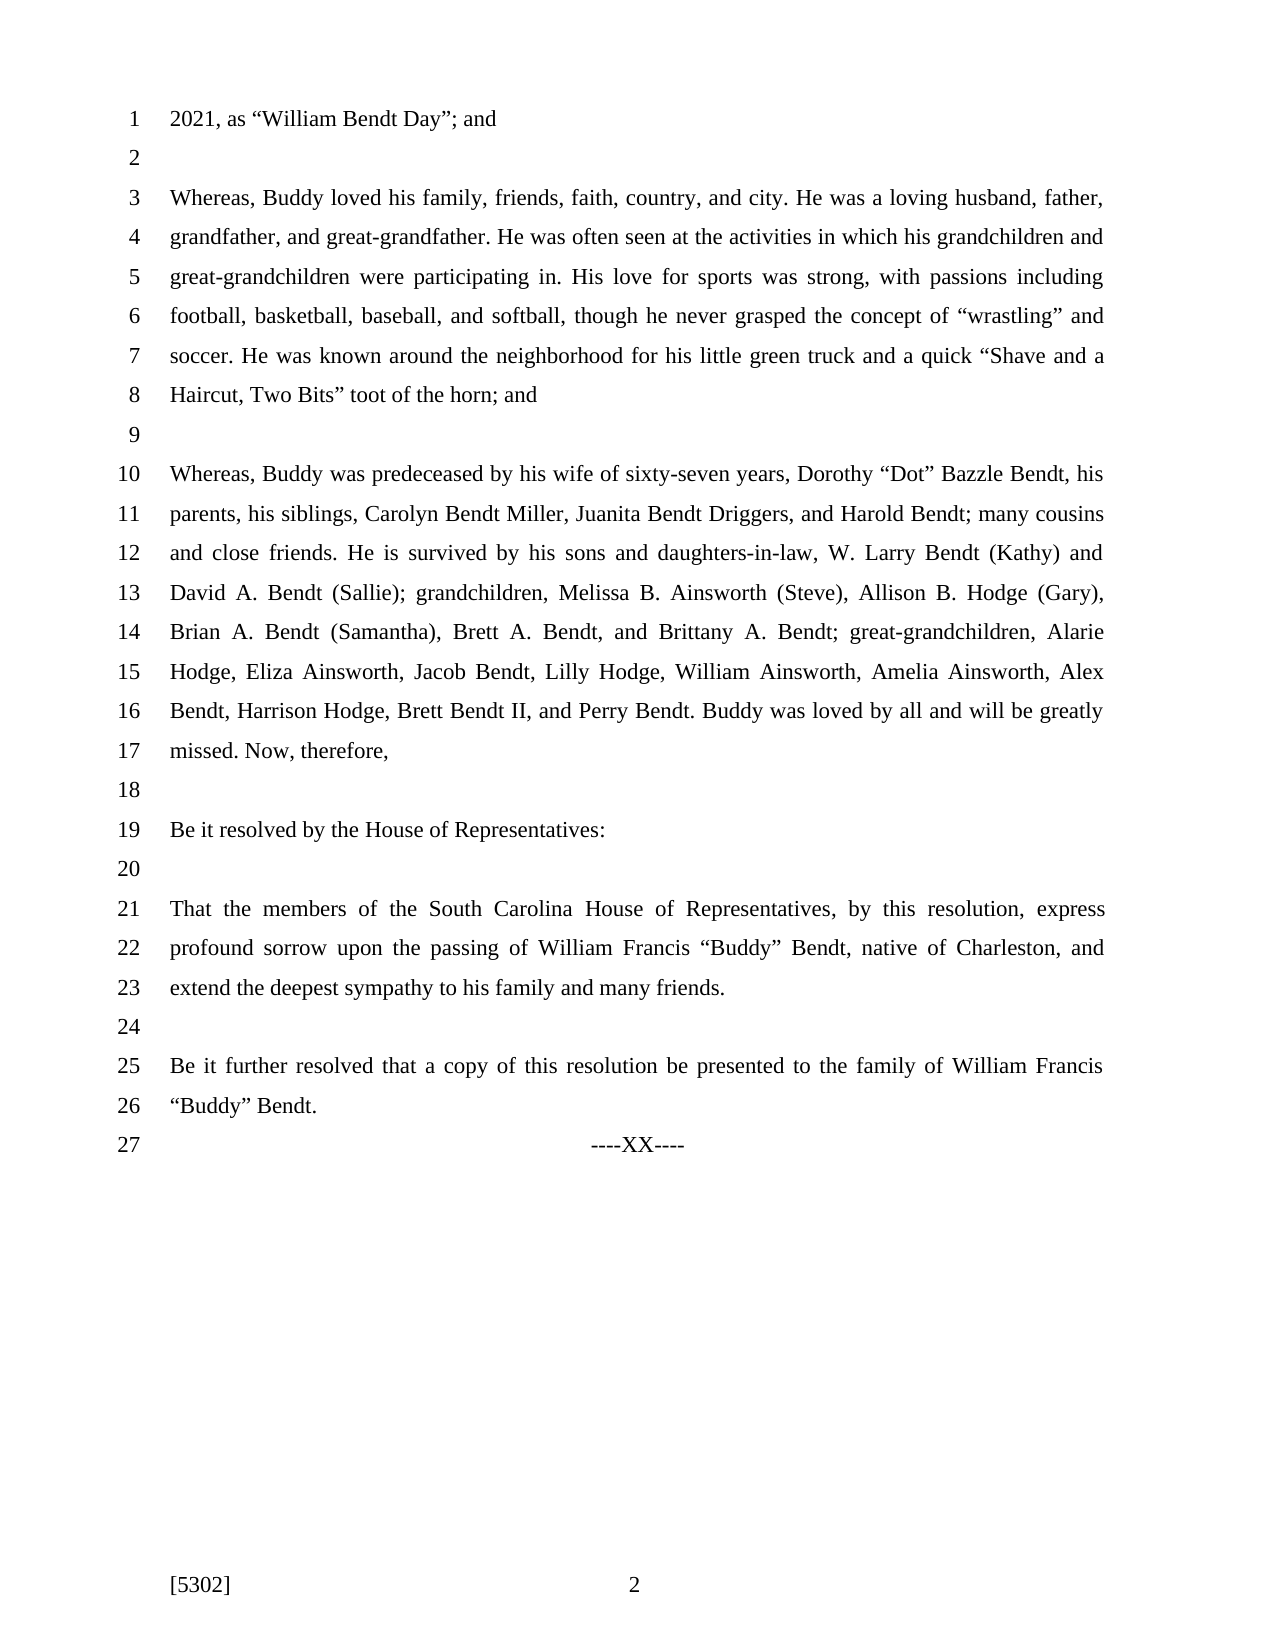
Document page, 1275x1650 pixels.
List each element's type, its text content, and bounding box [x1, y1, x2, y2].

text Whereas, Buddy loved his family, friends, faith, country, and city. He was a loving husband, father, grandfather, and great-grandfather. He was often seen at the activities in which his grandchildren and great-grandchildren were participating in. His love for sports was strong, with passions including football, basketball, baseball, and softball, though he never grasped the concept of “wrastling” and soccer. He was known around the neighborhood for his little green truck and a quick “Shave and a Haircut, Two Bits” toot of the horn; and [169, 184, 1106, 408]
text ----XX---- [169, 1131, 1106, 1158]
text That the members of the South Carolina , by this resolution, express profound sorrow upon the passing of William Francis “Buddy” Bendt, native of Charleston, and extend the deepest sympathy to his family and many friends. [169, 894, 1106, 1000]
text Whereas, Buddy was predeceased by his wife of sixty-seven years, Dorothy “Dot” Bazzle Bendt, his parents, his siblings, Carolyn Bendt Miller, Juanita Bendt Driggers, and Harold Bendt; many cousins and close friends. He is survived by his sons and daughters-in-law, W. Larry Bendt (Kathy) and David A. Bendt (Sallie); grandchildren, Melissa B. Ainsworth (Steve), Allison B. Hodge (Gary), Brian A. Bendt (Samantha), Brett A. Bendt, and Brittany A. Bendt; great-grandchildren, Alarie Hodge, Eliza Ainsworth, Jacob Bendt, Lilly Hodge, William Ainsworth, Amelia Ainsworth, Alex Bendt, Harrison Hodge, Brett Bendt II, and Perry Bendt. Buddy was loved by all and will be greatly missed. Now, therefore, [169, 460, 1106, 763]
text Be it further resolved that a copy of this resolution be presented to the family of William Francis “Buddy” Bendt. [169, 1052, 1106, 1118]
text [169, 105, 1106, 131]
text Be it resolved by the : [169, 816, 1106, 842]
